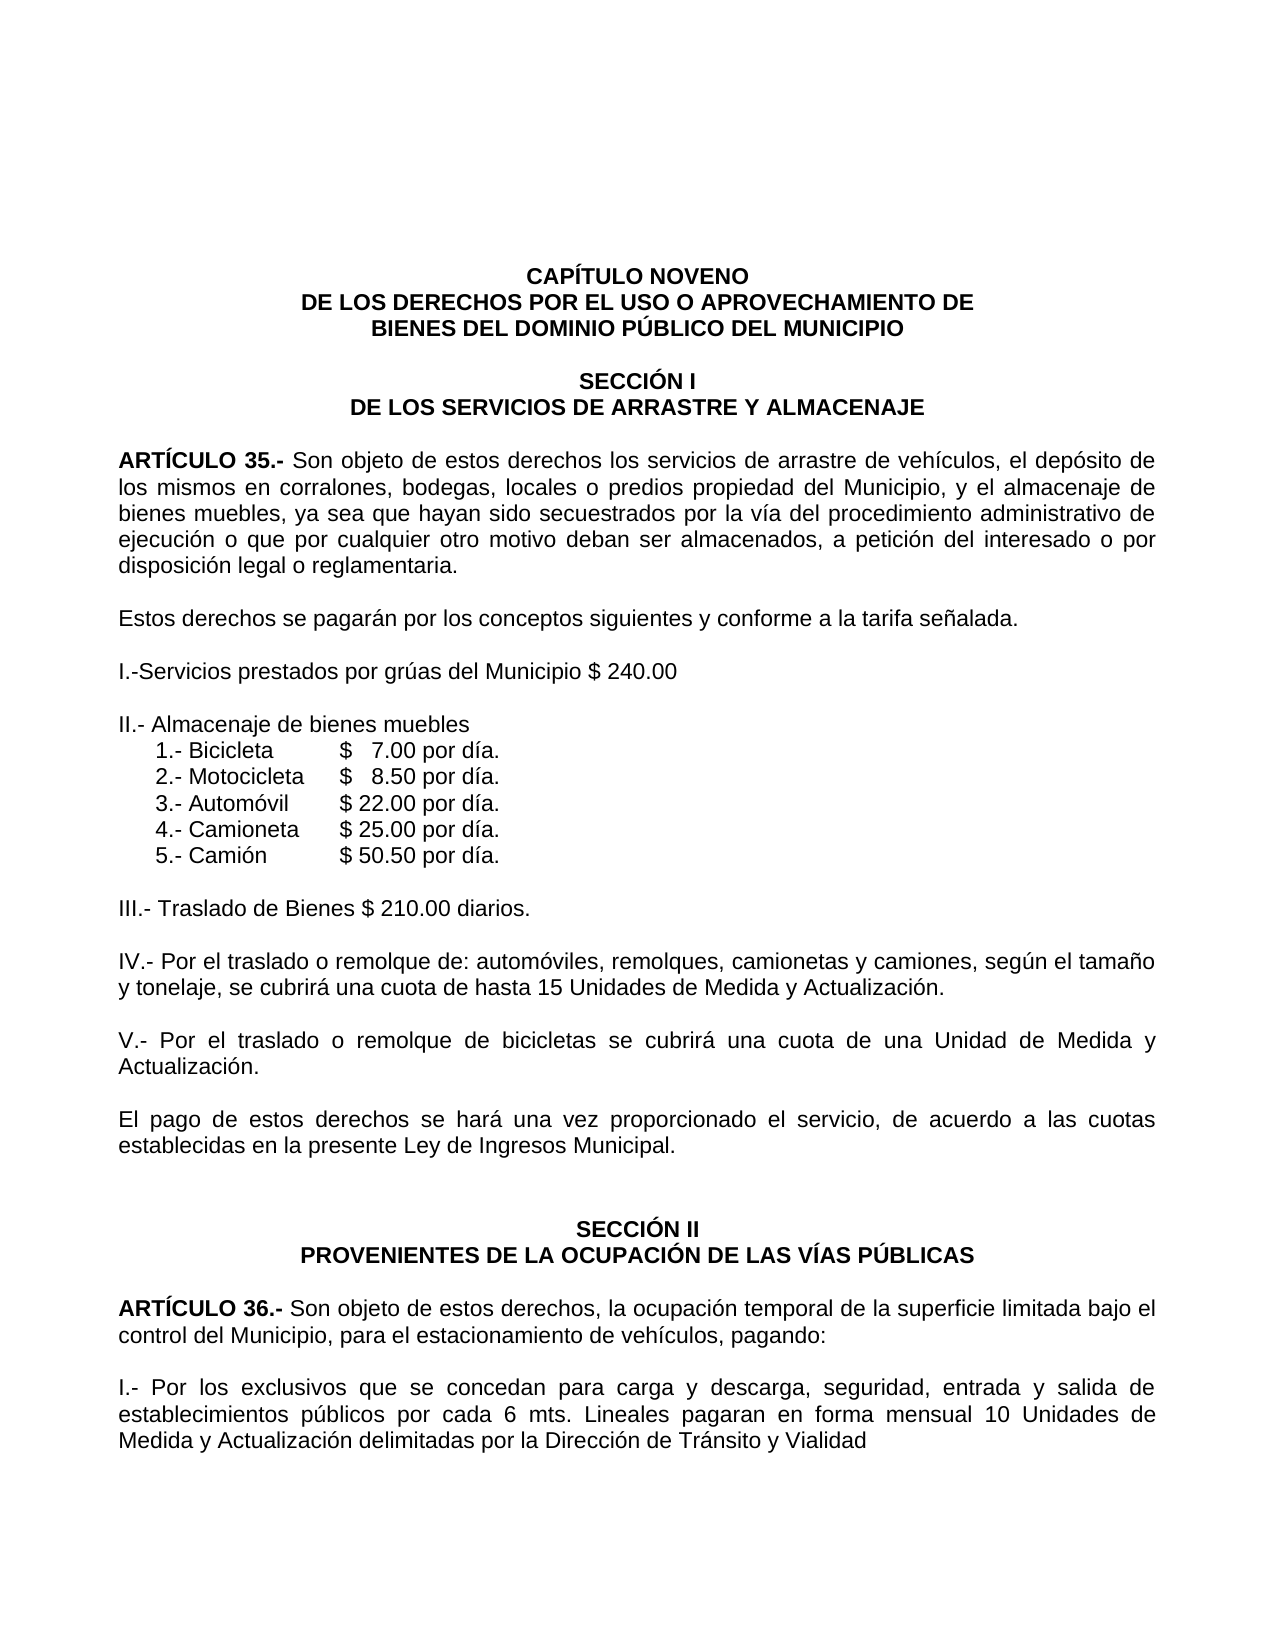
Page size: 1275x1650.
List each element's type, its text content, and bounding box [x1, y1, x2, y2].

text CAPÍTULO NOVENO [118, 263, 1157, 289]
text V.- Por el traslado o remolque de bicicletas se cubrirá una cuota de una Unidad de Medida y Actualización. [118, 1027, 1157, 1079]
text 5.- Camión $ 50.50 por día. [155, 842, 1157, 869]
text ARTÍCULO 36.- Son objeto de estos derechos, la ocupación temporal de la superficie limitada bajo el control del Municipio, para el estacionamiento de vehículos, pagando: [118, 1295, 1157, 1348]
text I.- Por los exclusivos que se concedan para carga y descarga, seguridad, entrada y salida de establecimientos públicos por cada 6 mts. Lineales pagaran en forma mensual 10 Unidades de Medida y Actualización delimitadas por la Dirección de Tránsito y Vialidad [118, 1374, 1157, 1453]
text PROVENIENTES DE LA OCUPACIÓN DE LAS VÍAS PÚBLICAS [118, 1242, 1157, 1269]
text 3.- Automóvil $ 22.00 por día. [155, 790, 1157, 816]
text ARTÍCULO 35.- Son objeto de estos derechos los servicios de arrastre de vehículos, el depósito de los mismos en corralones, bodegas, locales o predios propiedad del Municipio, y el almacenaje de bienes muebles, ya sea que hayan sido secuestrados por la vía del procedimiento administrativo de ejecución o que por cualquier otro motivo deban ser almacenados, a petición del interesado o por disposición legal o reglamentaria. [118, 447, 1157, 579]
text DE LOS DERECHOS POR EL USO O APROVECHAMIENTO DE [118, 289, 1157, 315]
text IV.- Por el traslado o remolque de: automóviles, remolques, camionetas y camiones, según el tamaño y tonelaje, se cubrirá una cuota de hasta 15 Unidades de Medida y Actualización. [118, 948, 1157, 1001]
text BIENES DEL DOMINIO PÚBLICO DEL MUNICIPIO [118, 315, 1157, 342]
text SECCIÓN II [118, 1216, 1157, 1242]
text 4.- Camioneta $ 25.00 por día. [155, 816, 1157, 842]
text El pago de estos derechos se hará una vez proporcionado el servicio, de acuerdo a las cuotas establecidas en la presente Ley de Ingresos Municipal. [118, 1106, 1157, 1159]
text III.- Traslado de Bienes $ 210.00 diarios. [118, 895, 1157, 921]
text 2.- Motocicleta $ 8.50 por día. [155, 763, 1157, 790]
text DE LOS SERVICIOS DE ARRASTRE Y ALMACENAJE [118, 394, 1157, 421]
text Estos derechos se pagarán por los conceptos siguientes y conforme a la tarifa señalada. [118, 605, 1157, 632]
text II.- Almacenaje de bienes muebles [118, 711, 1157, 737]
text 1.- Bicicleta $ 7.00 por día. [155, 737, 1157, 763]
text SECCIÓN I [118, 368, 1157, 394]
text I.-Servicios prestados por grúas del Municipio $ 240.00 [118, 658, 1157, 684]
